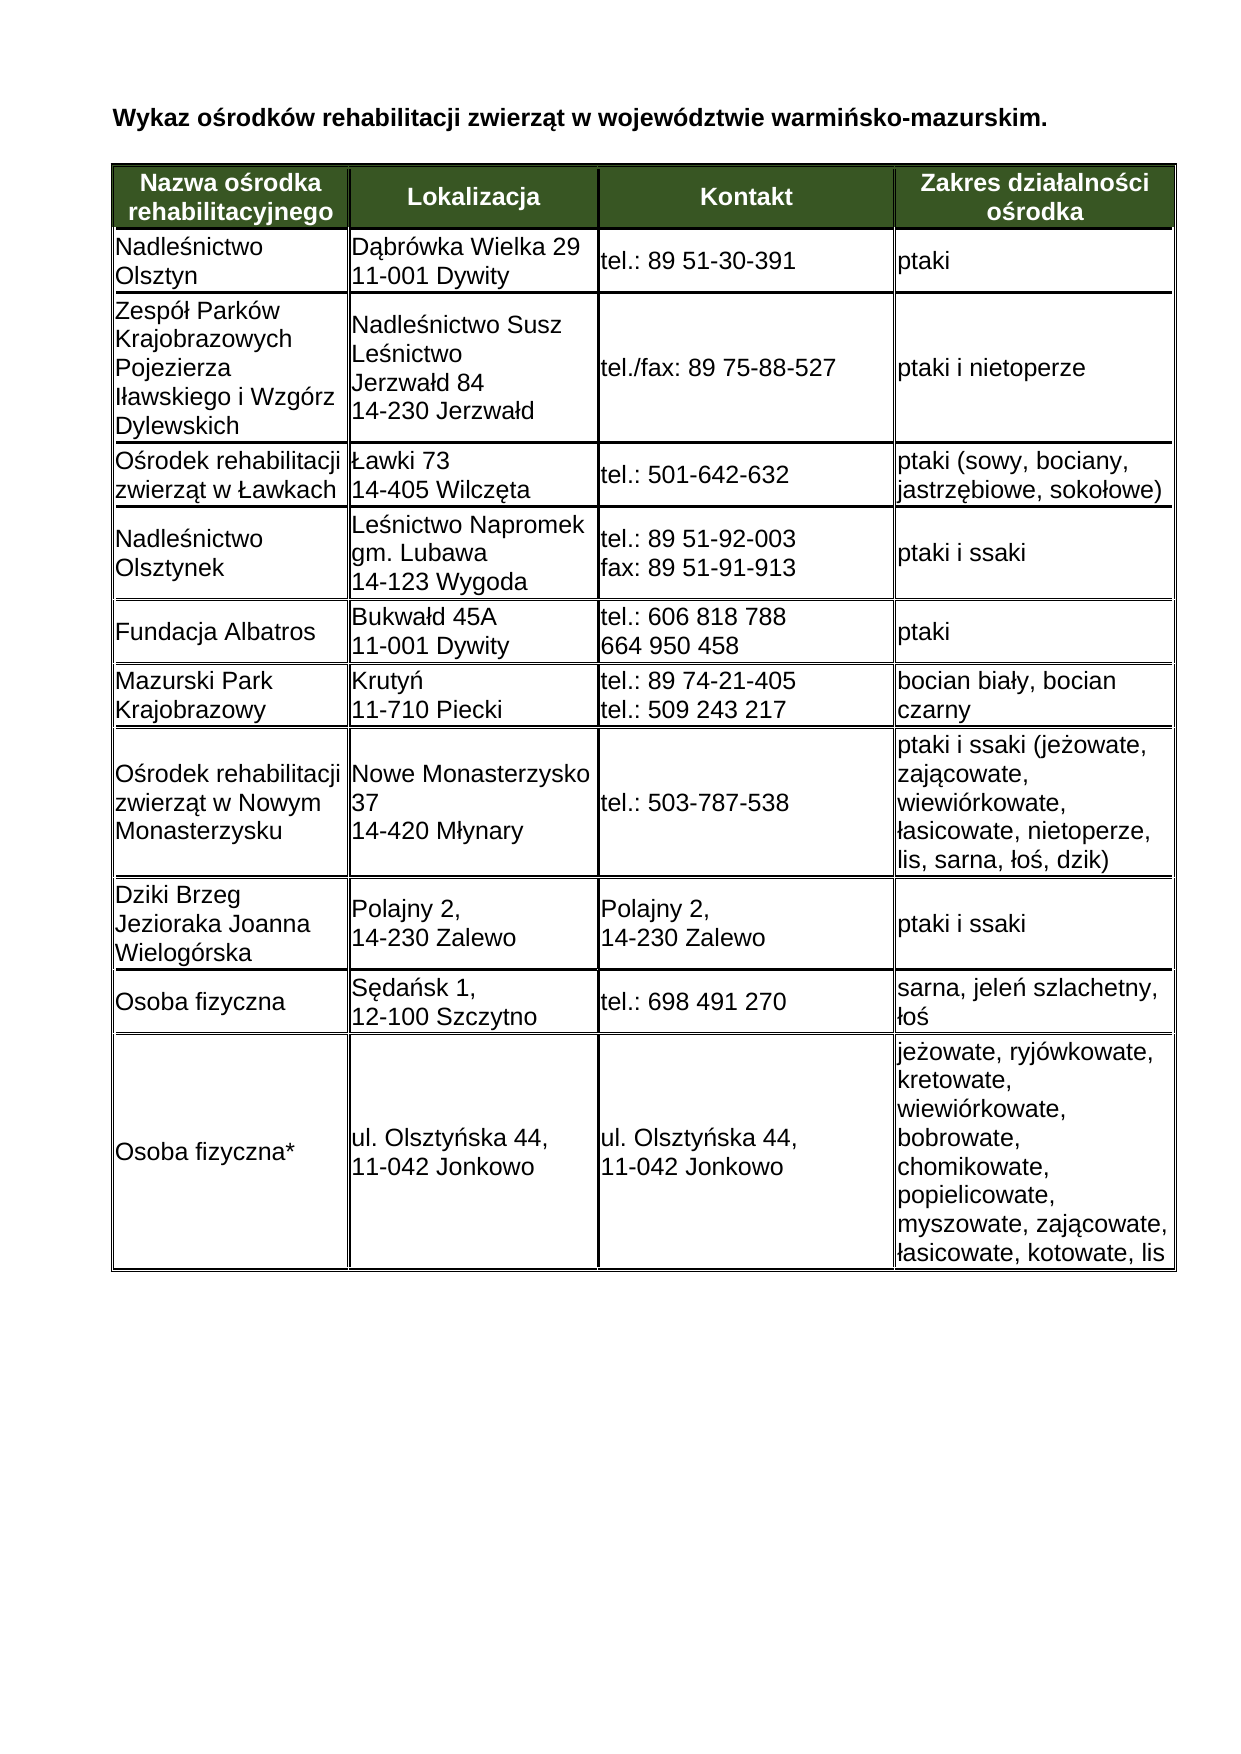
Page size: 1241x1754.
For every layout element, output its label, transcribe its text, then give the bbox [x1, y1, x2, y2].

table_header Nazwa ośrodka rehabilitacyjnego [114, 165, 349, 227]
table_cell Ośrodek rehabilitacji zwierząt w Nowym Monasterzysku [114, 725, 347, 875]
table_cell tel.: 503-787-538 [600, 729, 893, 875]
table_cell Fundacja Albatros [114, 598, 347, 661]
table_cell sarna, jeleń szlachetny, łoś [896, 968, 1175, 1032]
table_cell jeżowate, ryjówkowate, kretowate, wiewiórkowate, bobrowate, chomikowate, popielicowate, myszowate, zającowate, łasicowate, kotowate, lis [895, 1032, 1175, 1268]
table_cell tel.: 501-642-632 [600, 444, 893, 505]
table_cell Nadleśnictwo Susz Leśnictwo Jerzwałd 84 14-230 Jerzwałd [351, 294, 597, 441]
table_cell Polajny 2, 14-230 Zalewo [600, 879, 893, 968]
table_cell Dziki Brzeg Jezioraka Joanna Wielogórska [114, 875, 347, 968]
table_cell ptaki i ssaki (jeżowate, zającowate, wiewiórkowate, łasicowate, nietoperze, lis, sarna, łoś, dzik) [896, 725, 1174, 875]
text Wykaz ośrodków rehabilitacji zwierząt w województwie warmińsko-mazurskim. [112, 103, 1128, 132]
table_cell ptaki i nietoperze [896, 291, 1174, 441]
table_cell Leśnictwo Napromek gm. Lubawa 14-123 Wygoda [351, 508, 597, 597]
table_cell Ośrodek rehabilitacji zwierząt w Ławkach [114, 441, 347, 505]
table_cell Zespół Parków Krajobrazowych Pojezierza Iławskiego i Wzgórz Dylewskich [114, 291, 347, 441]
table_cell tel.: 89 74-21-405 tel.: 509 243 217 [600, 665, 893, 725]
table_cell Polajny 2, 14-230 Zalewo [351, 879, 597, 968]
table_cell Mazurski Park Krajobrazowy [114, 661, 347, 725]
table_cell Krutyń 11-710 Piecki [351, 665, 597, 725]
table_cell Nowe Monasterzysko 37 14-420 Młynary [351, 729, 597, 875]
table_cell ptaki i ssaki [896, 505, 1174, 597]
table_cell bocian biały, bocian czarny [896, 661, 1174, 725]
table_cell Dąbrówka Wielka 29 11-001 Dywity [351, 230, 597, 291]
table_cell Bukwałd 45A 11-001 Dywity [351, 601, 597, 661]
table_cell ptaki [896, 227, 1174, 291]
table_cell Ławki 73 14-405 Wilczęta [351, 444, 597, 505]
table_cell tel./fax: 89 75-88-527 [600, 294, 893, 441]
table_cell tel.: 89 51-30-391 [600, 230, 893, 291]
table_header Zakres działalności ośrodka [895, 167, 1174, 227]
table_cell tel.: 89 51-92-003 fax: 89 51-91-913 [600, 508, 893, 597]
table_cell ptaki [896, 598, 1174, 661]
table_cell ptaki (sowy, bociany, jastrzębiowe, sokołowe) [896, 441, 1174, 505]
table_cell Nadleśnictwo Olsztyn [114, 227, 347, 291]
table_cell Nadleśnictwo Olsztynek [114, 505, 347, 597]
table_cell tel.: 606 818 788 664 950 458 [600, 601, 893, 661]
table_header Kontakt [598, 167, 895, 227]
table_cell Osoba fizyczna* [112, 1032, 349, 1268]
table_cell ptaki i ssaki [896, 875, 1174, 968]
table_cell ul. Olsztyńska 44, 11-042 Jonkowo [349, 1035, 598, 1268]
table_cell Osoba fizyczna [112, 968, 347, 1032]
table_cell tel.: 698 491 270 [600, 971, 893, 1032]
table_cell Sędańsk 1, 12-100 Szczytno [351, 971, 597, 1032]
table_cell ul. Olsztyńska 44, 11-042 Jonkowo [598, 1035, 895, 1268]
table_header Lokalizacja [349, 165, 598, 227]
